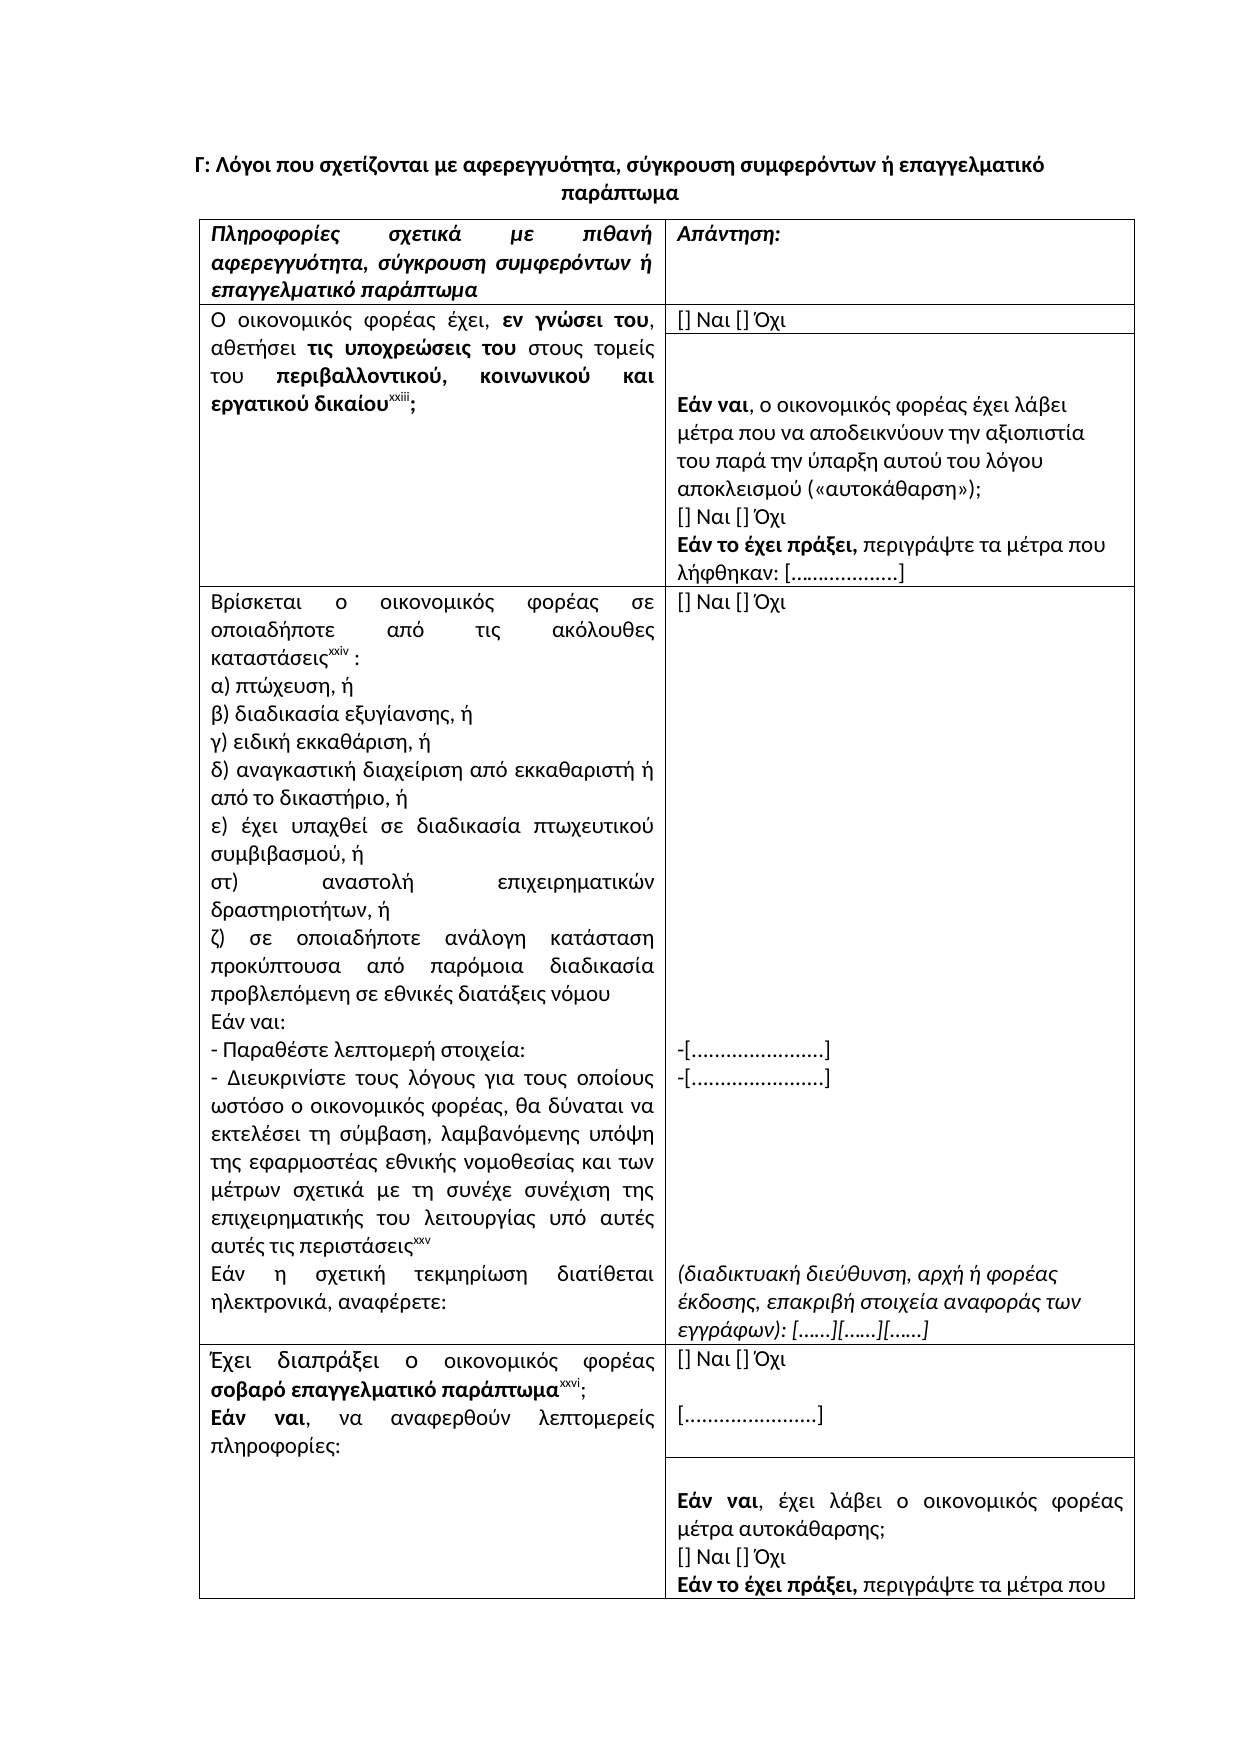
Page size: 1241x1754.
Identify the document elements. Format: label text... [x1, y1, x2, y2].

text Γ: Λόγοι που σχετίζονται με αφερεγγυότητα, σύγκρουση συμφερόντων ή επαγγελματικό παράπτωμα [187, 150, 1053, 206]
table_header Απάντηση: [666, 220, 1134, 304]
table_cell Εάν ναι, ο οικονομικός φορέας έχει λάβει μέτρα που να αποδεικνύουν την αξιοπιστία του παρά την ύπαρξη αυτού του λόγου αποκλεισμού («αυτοκάθαρση»); [] Ναι [] Όχι Εάν το έχει πράξει, περιγράψτε τα μέτρα που λήφθηκαν: […….............] [666, 334, 1134, 586]
table_cell [] Ναι [] Όχι [666, 305, 1134, 333]
table_cell Έχει διαπράξει ο οικονομικός φορέας σοβαρό επαγγελματικό παράπτωμα; Εάν ναι, να αναφερθούν λεπτομερείς πληροφορίες: [200, 1345, 665, 1598]
table_header Πληροφορίες σχετικά με πιθανή αφερεγγυότητα, σύγκρουση συμφερόντων ή επαγγελματικό παράπτωμα [200, 220, 665, 304]
table_cell Βρίσκεται ο οικονομικός φορέας σε οποιαδήποτε από τις ακόλουθες καταστάσεις : α) πτώχευση, ή β) διαδικασία εξυγίανσης, ή γ) ειδική εκκαθάριση, ή δ) αναγκαστική διαχείριση από εκκαθαριστή ή από το δικαστήριο, ή ε) έχει υπαχθεί σε διαδικασία πτωχευτικού συμβιβασμού, ή στ) αναστολή επιχειρηματικών δραστηριοτήτων, ή ζ) σε οποιαδήποτε ανάλογη κατάσταση προκύπτουσα από παρόμοια διαδικασία προβλεπόμενη σε εθνικές διατάξεις νόμου Εάν ναι: - Παραθέστε λεπτομερή στοιχεία: - Διευκρινίστε τους λόγους για τους οποίους ωστόσο ο οικονομικός φορέας, θα δύναται να εκτελέσει τη σύμβαση, λαμβανόμενης υπόψη της εφαρμοστέας εθνικής νομοθεσίας και των μέτρων σχετικά με τη συνέχε συνέχιση της επιχειρηματικής του λειτουργίας υπό αυτές αυτές τις περιστάσεις Εάν η σχετική τεκμηρίωση διατίθεται ηλεκτρονικά, αναφέρετε: [200, 587, 665, 1343]
table_cell Ο οικονομικός φορέας έχει, εν γνώσει του, αθετήσει τις υποχρεώσεις του στους τομείς του περιβαλλοντικού, κοινωνικού και εργατικού δικαίου; [200, 305, 665, 586]
table_cell [] Ναι [] Όχι -[.......................] -[.......................] (διαδικτυακή διεύθυνση, αρχή ή φορέας έκδοσης, επακριβή στοιχεία αναφοράς των εγγράφων): [……][……][……] [666, 587, 1134, 1343]
table_cell [] Ναι [] Όχι [.......................] [666, 1345, 1134, 1457]
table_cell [666, 1458, 1134, 1598]
